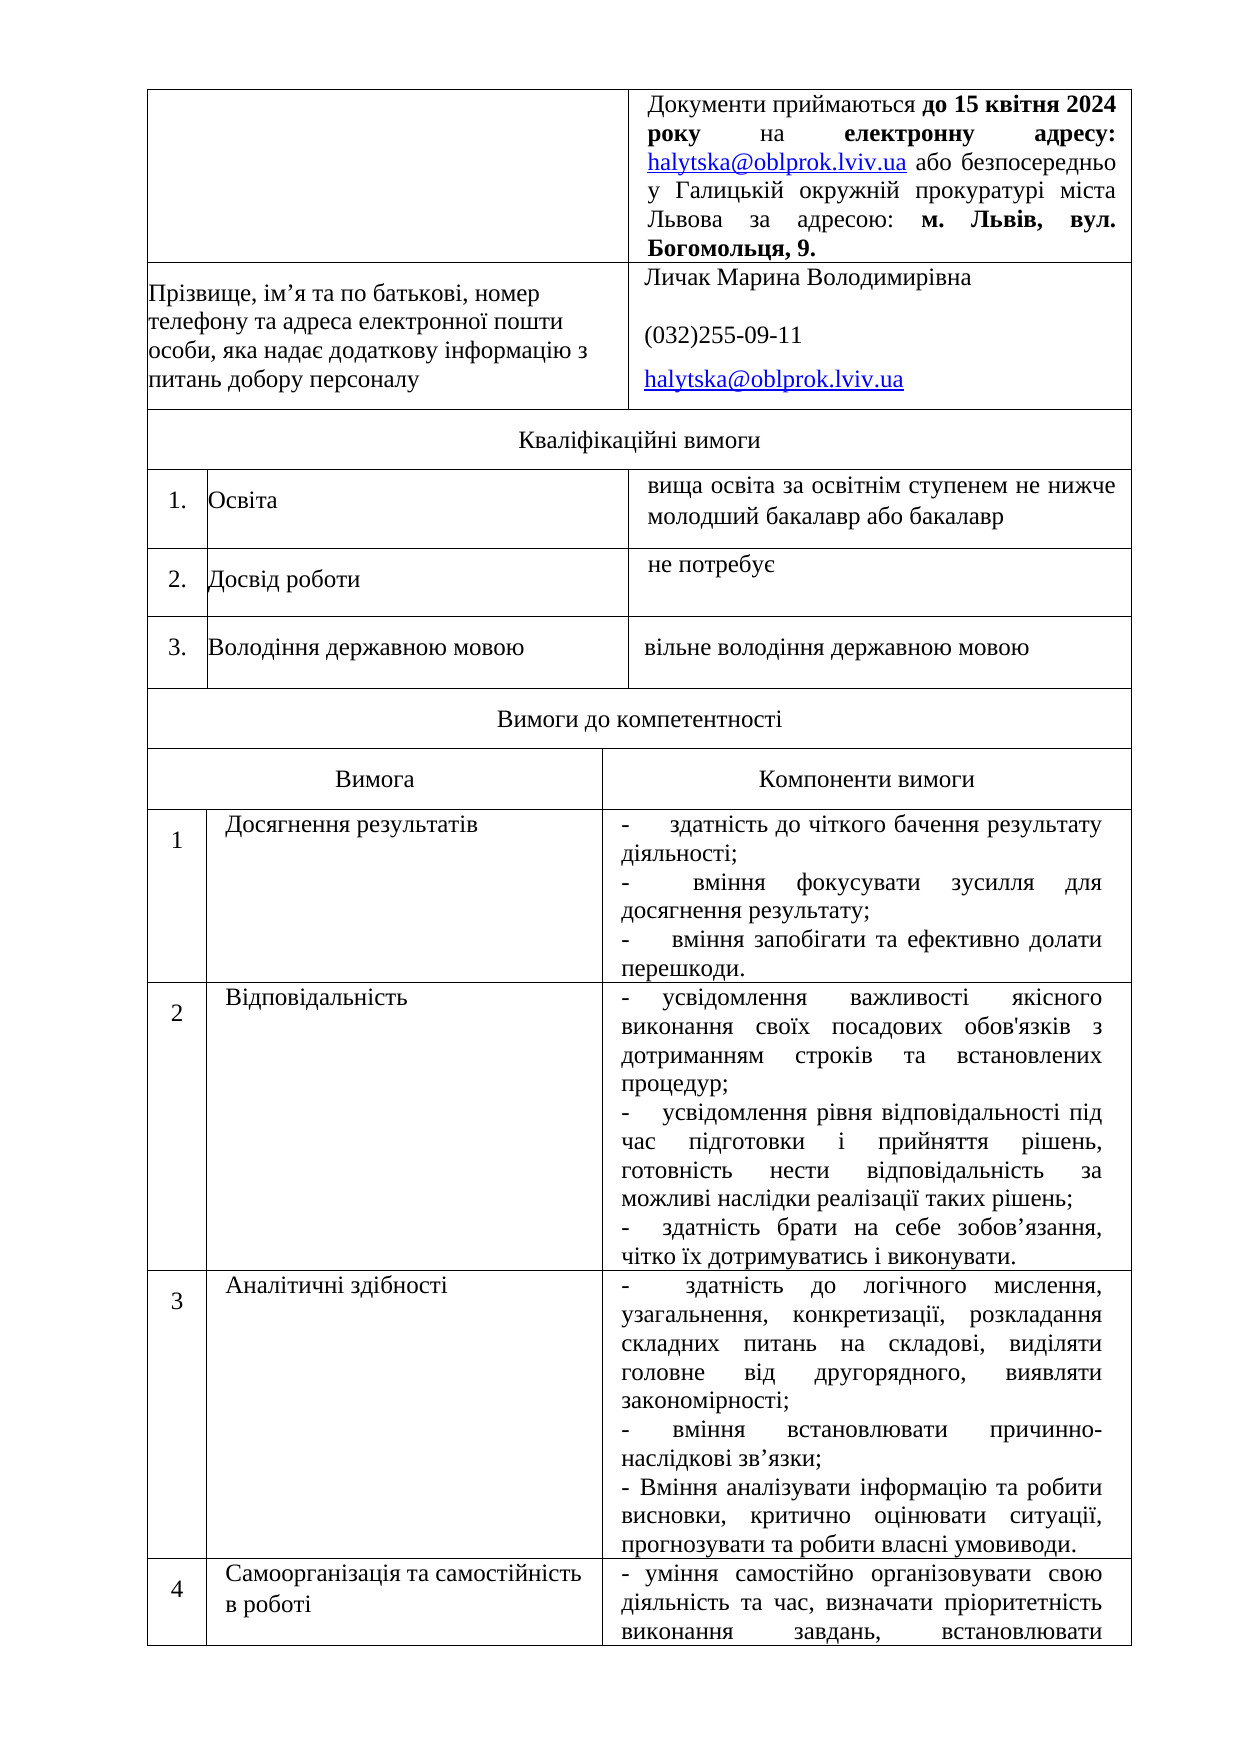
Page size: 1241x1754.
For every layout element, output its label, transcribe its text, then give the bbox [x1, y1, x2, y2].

table_cell Компоненти вимоги [603, 749, 1131, 809]
table_cell Досвід роботи [208, 549, 628, 616]
table_cell усвідомлення важливості якісного виконання своїх посадових обов'язків з дотриманням строків та встановлених процедур; усвідомлення рівня відповідальності під час підготовки і прийняття рішень, готовність нести відповідальність за можливі наслідки реалізації таких рішень; здатність брати на себе зобов’язання, чітко їх дотримуватись і виконувати. [603, 983, 1131, 1270]
table_cell 3. [148, 617, 207, 688]
table_cell 3 [148, 1271, 206, 1558]
table_cell 4 [148, 1559, 206, 1644]
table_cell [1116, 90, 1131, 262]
table_cell 2. [148, 549, 207, 616]
table_cell Личак Марина Володимирівна (032)255-09-11 halytska@oblprok.lviv.ua [629, 263, 1131, 409]
table_cell 1. [148, 470, 207, 548]
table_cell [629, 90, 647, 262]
table_cell не потребує [629, 549, 1131, 616]
table_cell 2 [148, 983, 206, 1270]
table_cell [148, 90, 628, 262]
table_cell Аналітичні здібності [207, 1271, 602, 1558]
table_cell здатність до чіткого бачення результату діяльності; вміння фокусувати зусилля для досягнення результату; вміння запобігати та ефективно долати перешкоди. [603, 810, 1131, 982]
table_cell Кваліфікаційні вимоги [148, 410, 1131, 469]
table_cell здатність до логічного мислення, узагальнення, конкретизації, розкладання складних питань на складові, виділяти головне від другорядного, виявляти закономірності; вміння встановлювати причинно-наслідкові зв’язки; Вміння аналізувати інформацію та робити висновки, критично оцінювати ситуації, прогнозувати та робити власні умовиводи. [603, 1271, 1131, 1558]
table_cell Відповідальність [207, 983, 602, 1270]
table_cell Освіта [208, 470, 628, 548]
table_cell Прізвище, ім’я та по батькові, номер телефону та адреса електронної пошти особи, яка надає додаткову інформацію з питань добору персоналу [148, 263, 628, 409]
table_cell 1 [148, 810, 206, 982]
table_cell вільне володіння державною мовою [629, 617, 1131, 688]
table_cell Вимоги до компетентності [148, 689, 1131, 748]
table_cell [603, 1559, 1131, 1644]
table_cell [207, 1559, 602, 1644]
table_cell Володіння державною мовою [208, 617, 628, 688]
table_cell Вимога [148, 749, 602, 809]
table_cell вища освіта за освітнім ступенем не нижче молодший бакалавр або бакалавр [629, 470, 1131, 548]
table_cell Досягнення результатів [207, 810, 602, 982]
